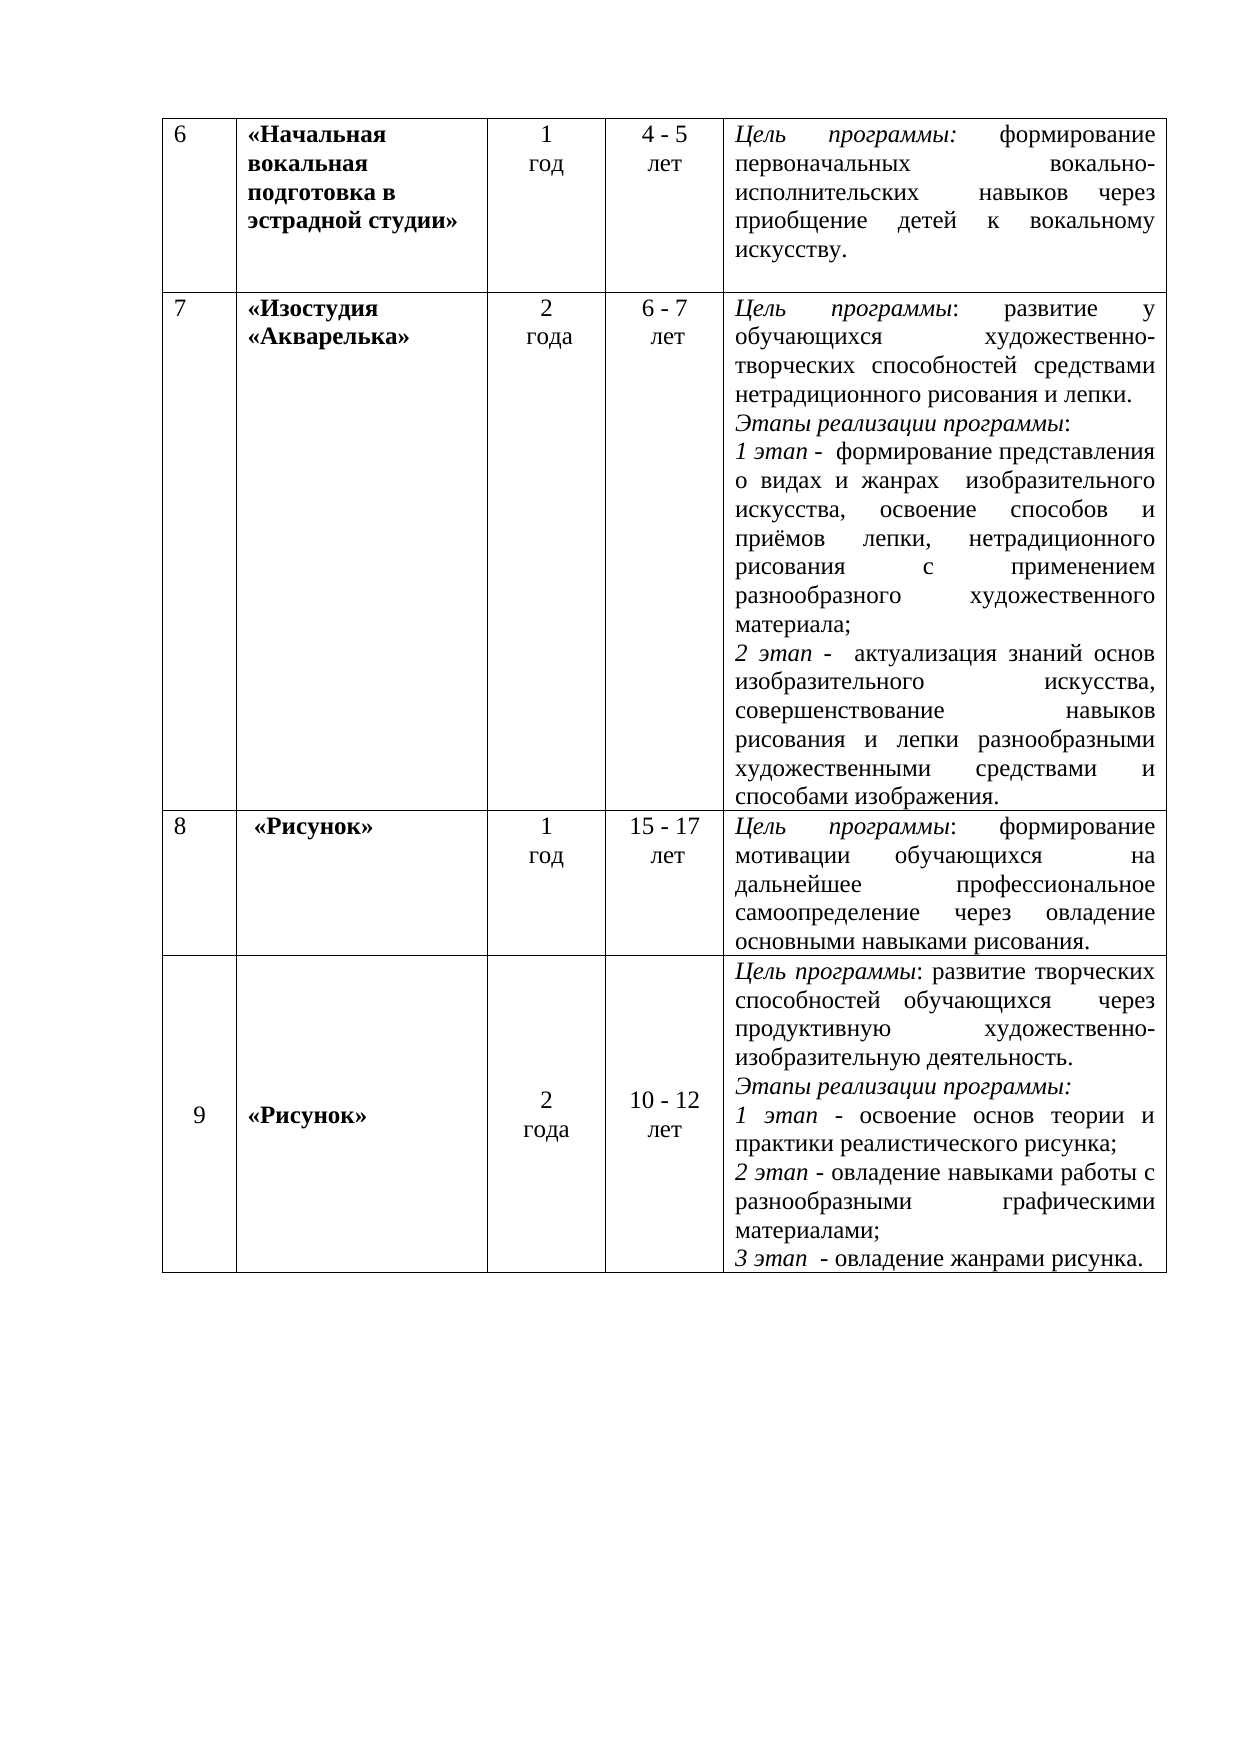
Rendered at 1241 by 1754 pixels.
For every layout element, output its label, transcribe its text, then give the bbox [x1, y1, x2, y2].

table_cell 8 [163, 811, 236, 955]
table_cell 15 - 17 лет [606, 811, 723, 955]
table_cell 1 год [488, 119, 605, 292]
table_cell «Начальная вокальная подготовка в эстрадной студии» [237, 119, 487, 292]
table_cell Цель программы: развитие творческих способностей обучающихся через продуктивную художественно-изобразительную деятельность. Этапы реализации программы: 1 этап - освоение основ теории и практики реалистического рисунка; 2 этап - овладение навыками работы с разнообразными графическими материалами; 3 этап - овладение жанрами рисунка. [724, 956, 1166, 1272]
table_cell 4 - 5 лет [606, 119, 723, 292]
table_cell «Рисунок» [237, 956, 487, 1272]
table_cell 9 [163, 956, 236, 1272]
table_cell «Рисунок» [237, 811, 487, 955]
table_cell 6 - 7 лет [606, 293, 723, 810]
table_cell 10 - 12 лет [606, 956, 723, 1272]
table_cell Цель программы: формирование мотивации обучающихся на дальнейшее профессиональное самоопределение через овладение основными навыками рисования. [724, 811, 1166, 955]
table_cell 7 [163, 293, 236, 810]
table_cell «Изостудия «Акварелька» [237, 293, 487, 810]
table_cell 2 года [488, 956, 605, 1272]
table_cell 2 года [488, 293, 605, 810]
table_cell 6 [163, 119, 236, 292]
table_cell Цель программы: развитие у обучающихся художественно-творческих способностей средствами нетрадиционного рисования и лепки. Этапы реализации программы: 1 этап - формирование представления о видах и жанрах изобразительного искусства, освоение способов и приёмов лепки, нетрадиционного рисования с применением разнообразного художественного материала; 2 этап - актуализация знаний основ изобразительного искусства, совершенствование навыков рисования и лепки разнообразными художественными средствами и способами изображения. [724, 293, 1166, 810]
table_cell 1 год [488, 811, 605, 955]
table_cell Цель программы: формирование первоначальных вокально-исполнительских навыков через приобщение детей к вокальному искусству. [724, 119, 1166, 292]
